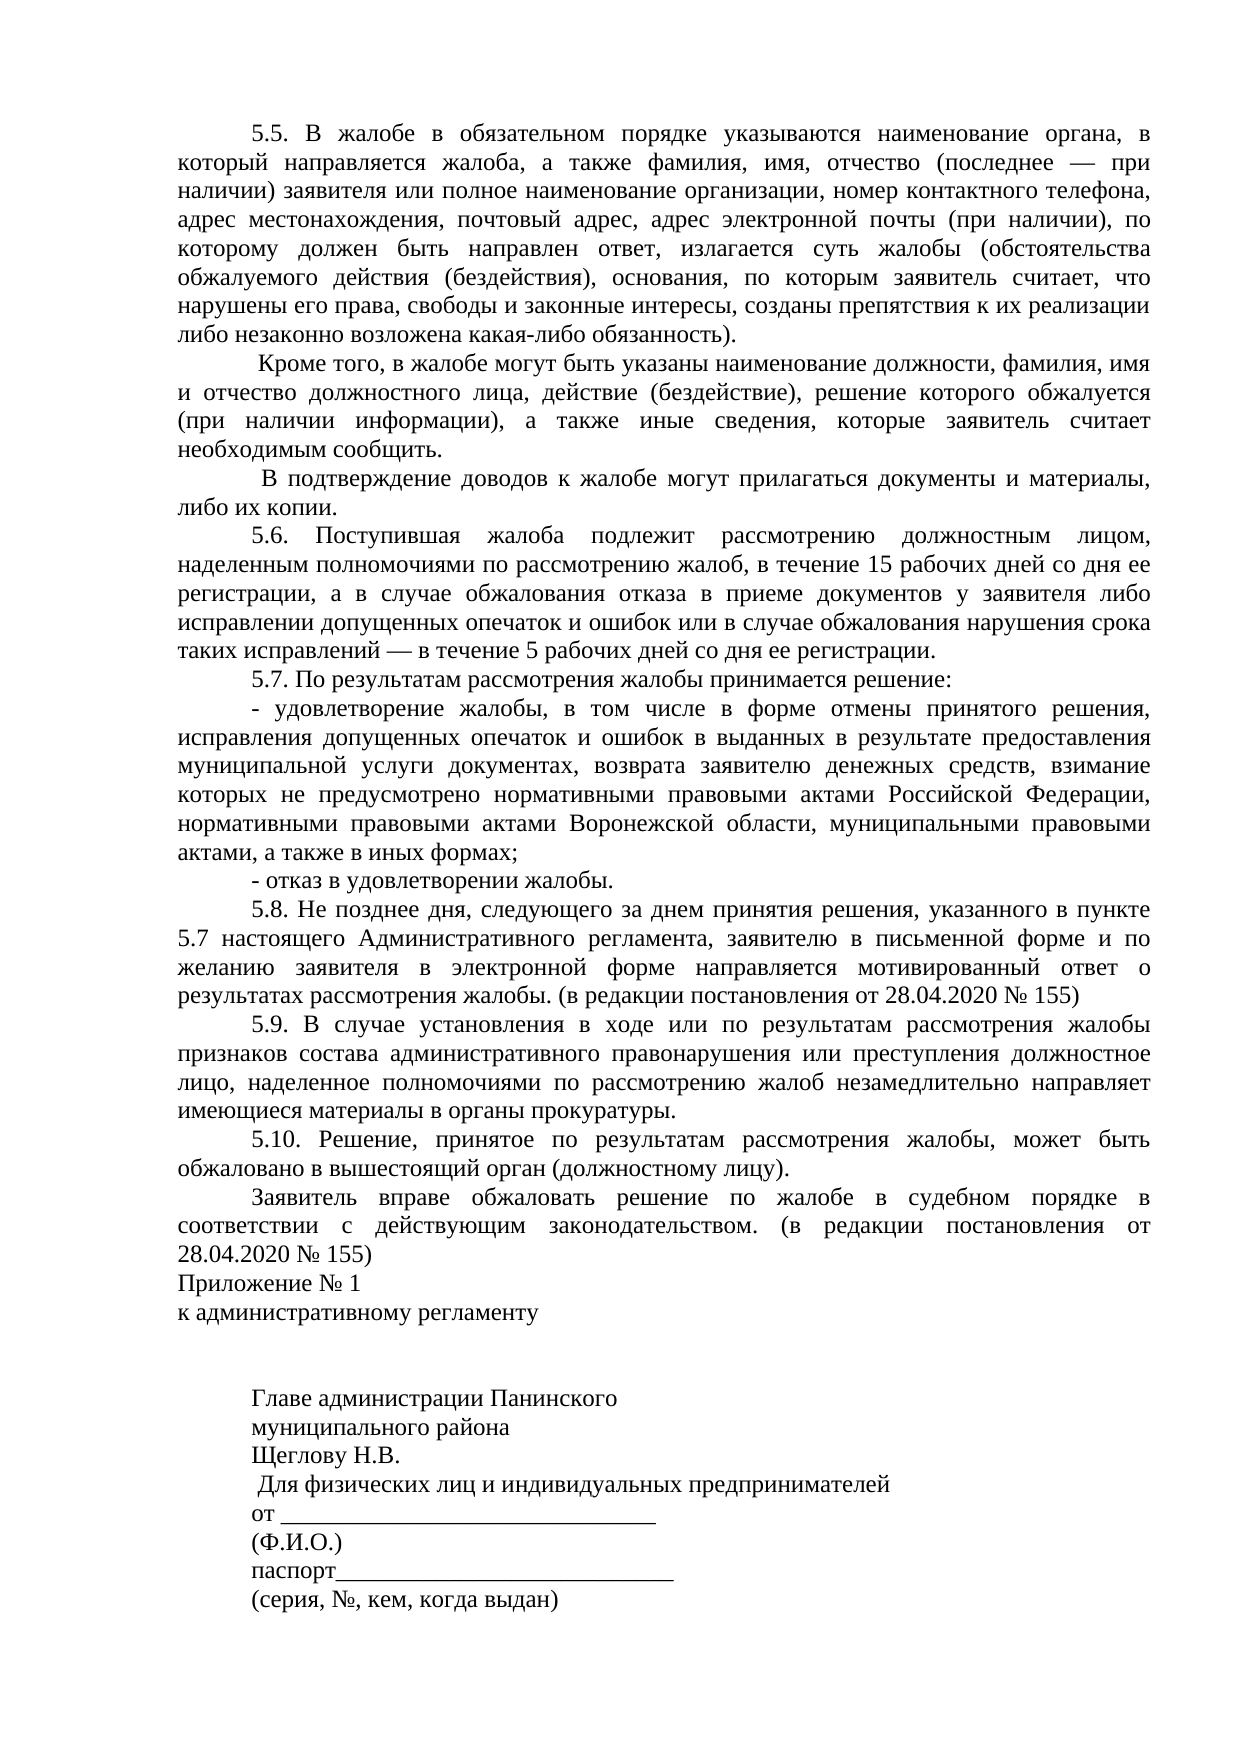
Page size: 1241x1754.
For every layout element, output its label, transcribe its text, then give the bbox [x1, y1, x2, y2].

text Главе администрации Панинского [177, 1383, 1152, 1412]
text 5.9. В случае установления в ходе или по результатам рассмотрения жалобы признаков состава административного правонарушения или преступления должностное лицо, наделенное полномочиями по рассмотрению жалоб незамедлительно направляет имеющиеся материалы в органы прокуратуры. [177, 1009, 1152, 1124]
text 5.5. В жалобе в обязательном порядке указываются наименование органа, в который направляется жалоба, а также фамилия, имя, отчество (последнее — при наличии) заявителя или полное наименование организации, номер контактного телефона, адрес местонахождения, почтовый адрес, адрес электронной почты (при наличии), по которому должен быть направлен ответ, излагается суть жалобы (обстоятельства обжалуемого действия (бездействия), основания, по которым заявитель считает, что нарушены его права, свободы и законные интересы, созданы препятствия к их реализации либо незаконно возложена какая-либо обязанность). [177, 118, 1152, 348]
text 5.7. По результатам рассмотрения жалобы принимается решение: [177, 664, 1152, 693]
text - отказ в удовлетворении жалобы. [177, 866, 1152, 894]
text Щеглову Н.В. [177, 1441, 1152, 1469]
text - удовлетворение жалобы, в том числе в форме отмены принятого решения, исправления допущенных опечаток и ошибок в выданных в результате предоставления муниципальной услуги документах, возврата заявителю денежных средств, взимание которых не предусмотрено нормативными правовыми актами Российской Федерации, нормативными правовыми актами Воронежской области, муниципальными правовыми актами, а также в иных формах; [177, 693, 1152, 866]
text 5.6. Поступившая жалоба подлежит рассмотрению должностным лицом, наделенным полномочиями по рассмотрению жалоб, в течение 15 рабочих дней со дня ее регистрации, а в случае обжалования отказа в приеме документов у заявителя либо исправлении допущенных опечаток и ошибок или в случае обжалования нарушения срока таких исправлений — в течение 5 рабочих дней со дня ее регистрации. [177, 521, 1152, 664]
text паспорт___________________________ [177, 1556, 1152, 1584]
text Заявитель вправе обжаловать решение по жалобе в судебном порядке в соответствии с действующим законодательством. (в редакции постановления от 28.04.2020 № 155) [177, 1182, 1152, 1268]
text (серия, №, кем, когда выдан) [177, 1584, 1152, 1613]
text Приложение № 1 [177, 1268, 1152, 1297]
text Кроме того, в жалобе могут быть указаны наименование должности, фамилия, имя и отчество должностного лица, действие (бездействие), решение которого обжалуется (при наличии информации), а также иные сведения, которые заявитель считает необходимым сообщить. [177, 348, 1152, 463]
text муниципального района [177, 1412, 1152, 1441]
text от ______________________________ [177, 1498, 1152, 1527]
text (Ф.И.О.) [177, 1527, 1152, 1556]
text к административному регламенту [177, 1297, 1152, 1326]
text 5.8. Не позднее дня, следующего за днем принятия решения, указанного в пункте 5.7 настоящего Административного регламента, заявителю в письменной форме и по желанию заявителя в электронной форме направляется мотивированный ответ о результатах рассмотрения жалобы. (в редакции постановления от 28.04.2020 № 155) [177, 894, 1152, 1009]
text 5.10. Решение, принятое по результатам рассмотрения жалобы, может быть обжаловано в вышестоящий орган (должностному лицу). [177, 1124, 1152, 1182]
text Для физических лиц и индивидуальных предпринимателей [177, 1469, 1152, 1498]
text В подтверждение доводов к жалобе могут прилагаться документы и материалы, либо их копии. [177, 463, 1152, 521]
